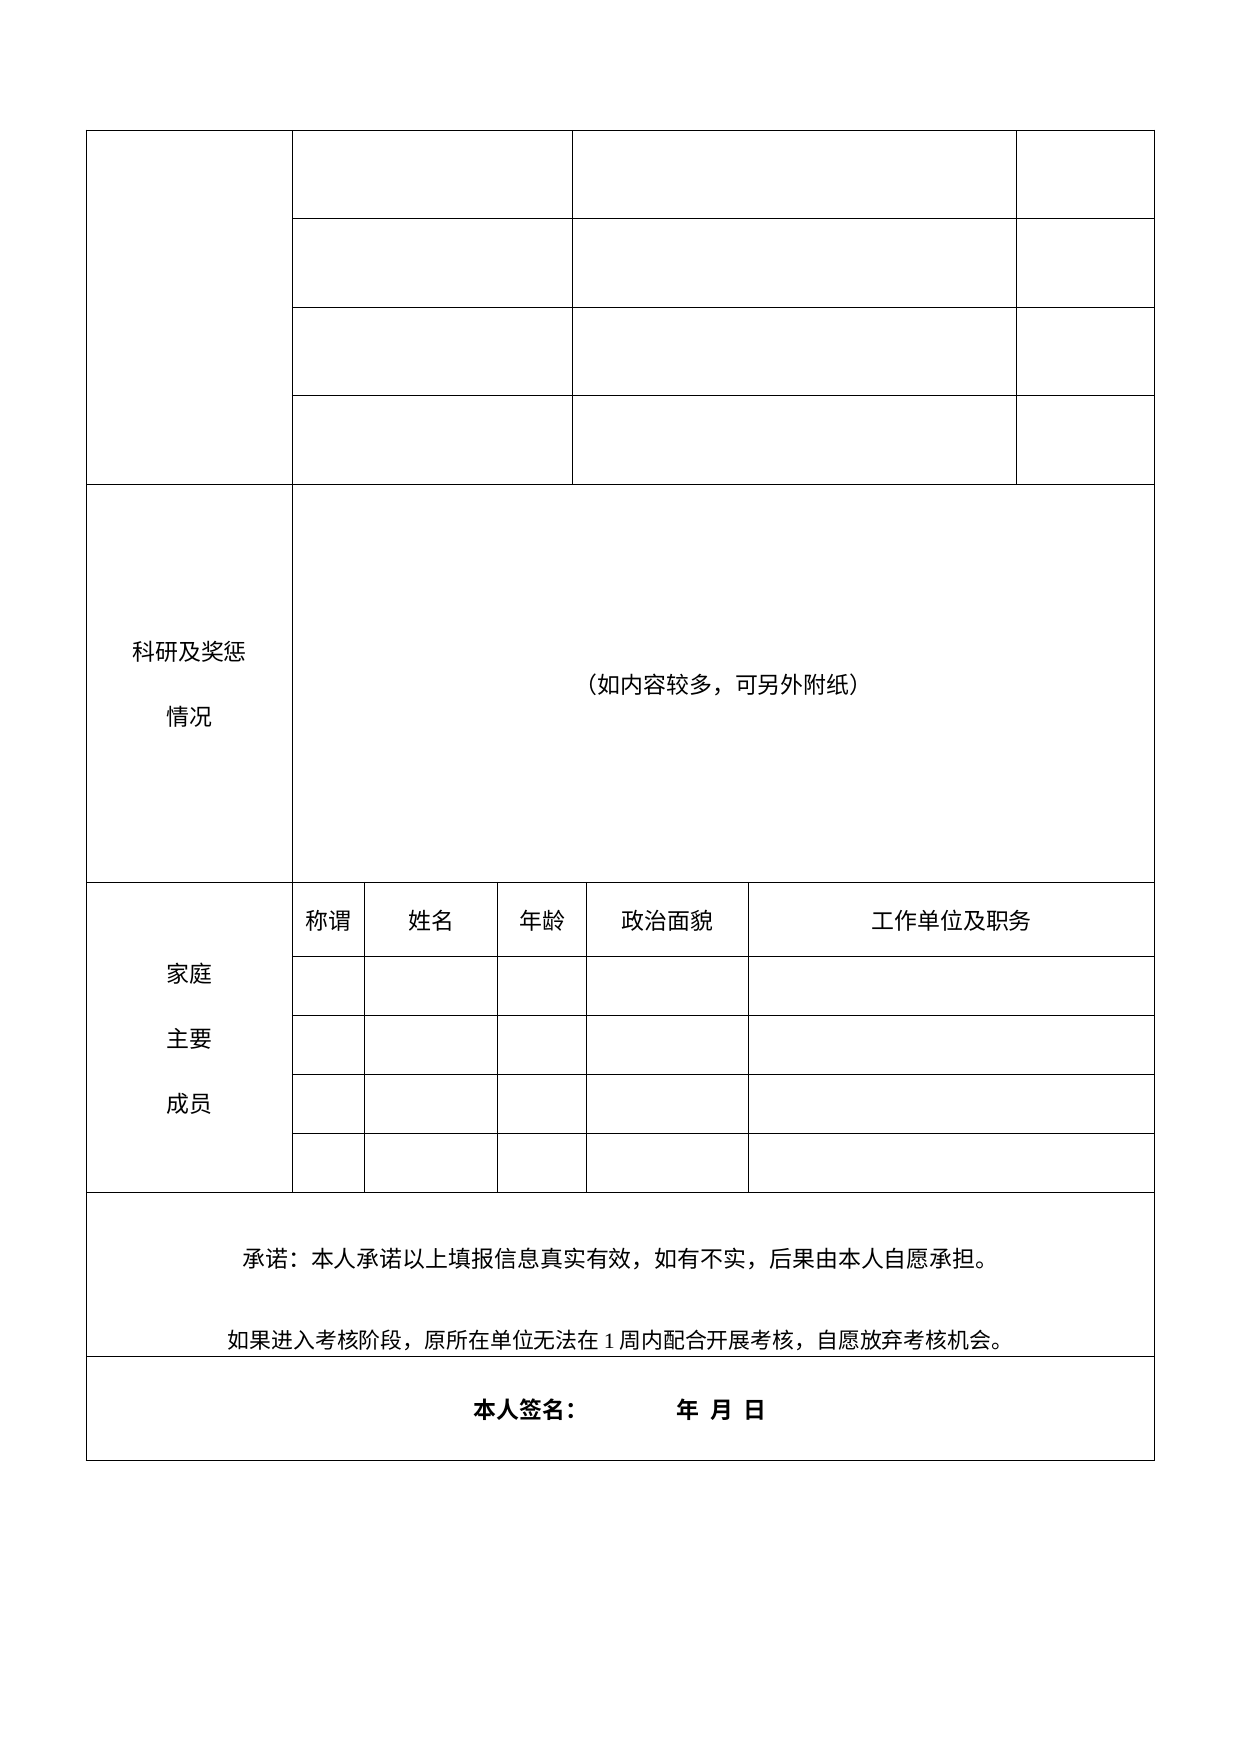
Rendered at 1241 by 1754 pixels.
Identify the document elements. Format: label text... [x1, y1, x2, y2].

table_cell 姓名 [365, 883, 497, 956]
table_cell [573, 131, 1016, 218]
table_cell [293, 1075, 364, 1133]
table_cell [749, 1134, 1154, 1192]
table_cell （如内容较多，可另外附纸） [293, 485, 1154, 882]
table_cell [365, 957, 497, 1015]
table_cell [293, 308, 572, 395]
table_cell [587, 1134, 748, 1192]
table_cell [293, 1134, 364, 1192]
table_cell [293, 1016, 364, 1074]
table_cell 政治面貌 [587, 883, 748, 956]
table_cell [498, 1016, 586, 1074]
table_cell 家庭 主要 成员 [87, 883, 292, 1192]
table_cell [293, 131, 572, 218]
table_cell [749, 1075, 1154, 1133]
table_cell [573, 396, 1016, 484]
table_cell [498, 1134, 586, 1192]
table_cell [587, 1075, 748, 1133]
table_cell [1017, 396, 1154, 484]
table_cell [587, 957, 748, 1015]
table_cell [498, 1075, 586, 1133]
table_cell [749, 1016, 1154, 1074]
table_cell 科研及奖惩 情况 [87, 485, 292, 882]
table_cell 工作单位及职务 [749, 883, 1154, 956]
table_cell [573, 308, 1016, 395]
table_cell [749, 957, 1154, 1015]
table_cell 承诺：本人承诺以上填报信息真实有效，如有不实，后果由本人自愿承担。 如果进入考核阶段，原所在单位无法在1周内配合开展考核，自愿放弃考核机会。 [87, 1193, 1154, 1356]
table_cell [293, 219, 572, 307]
table_cell [365, 1134, 497, 1192]
table_cell [587, 1016, 748, 1074]
table_cell [293, 957, 364, 1015]
table_cell [293, 396, 572, 484]
table_cell 称谓 [293, 883, 364, 956]
table_cell [1017, 219, 1154, 307]
table_cell [365, 1016, 497, 1074]
table_cell 年龄 [498, 883, 586, 956]
table_cell [498, 957, 586, 1015]
table_cell [1017, 131, 1154, 218]
table_cell [1017, 308, 1154, 395]
table_cell [365, 1075, 497, 1133]
table_cell [573, 219, 1016, 307]
table_cell 本人签名： 年 月 日 [87, 1357, 1154, 1460]
